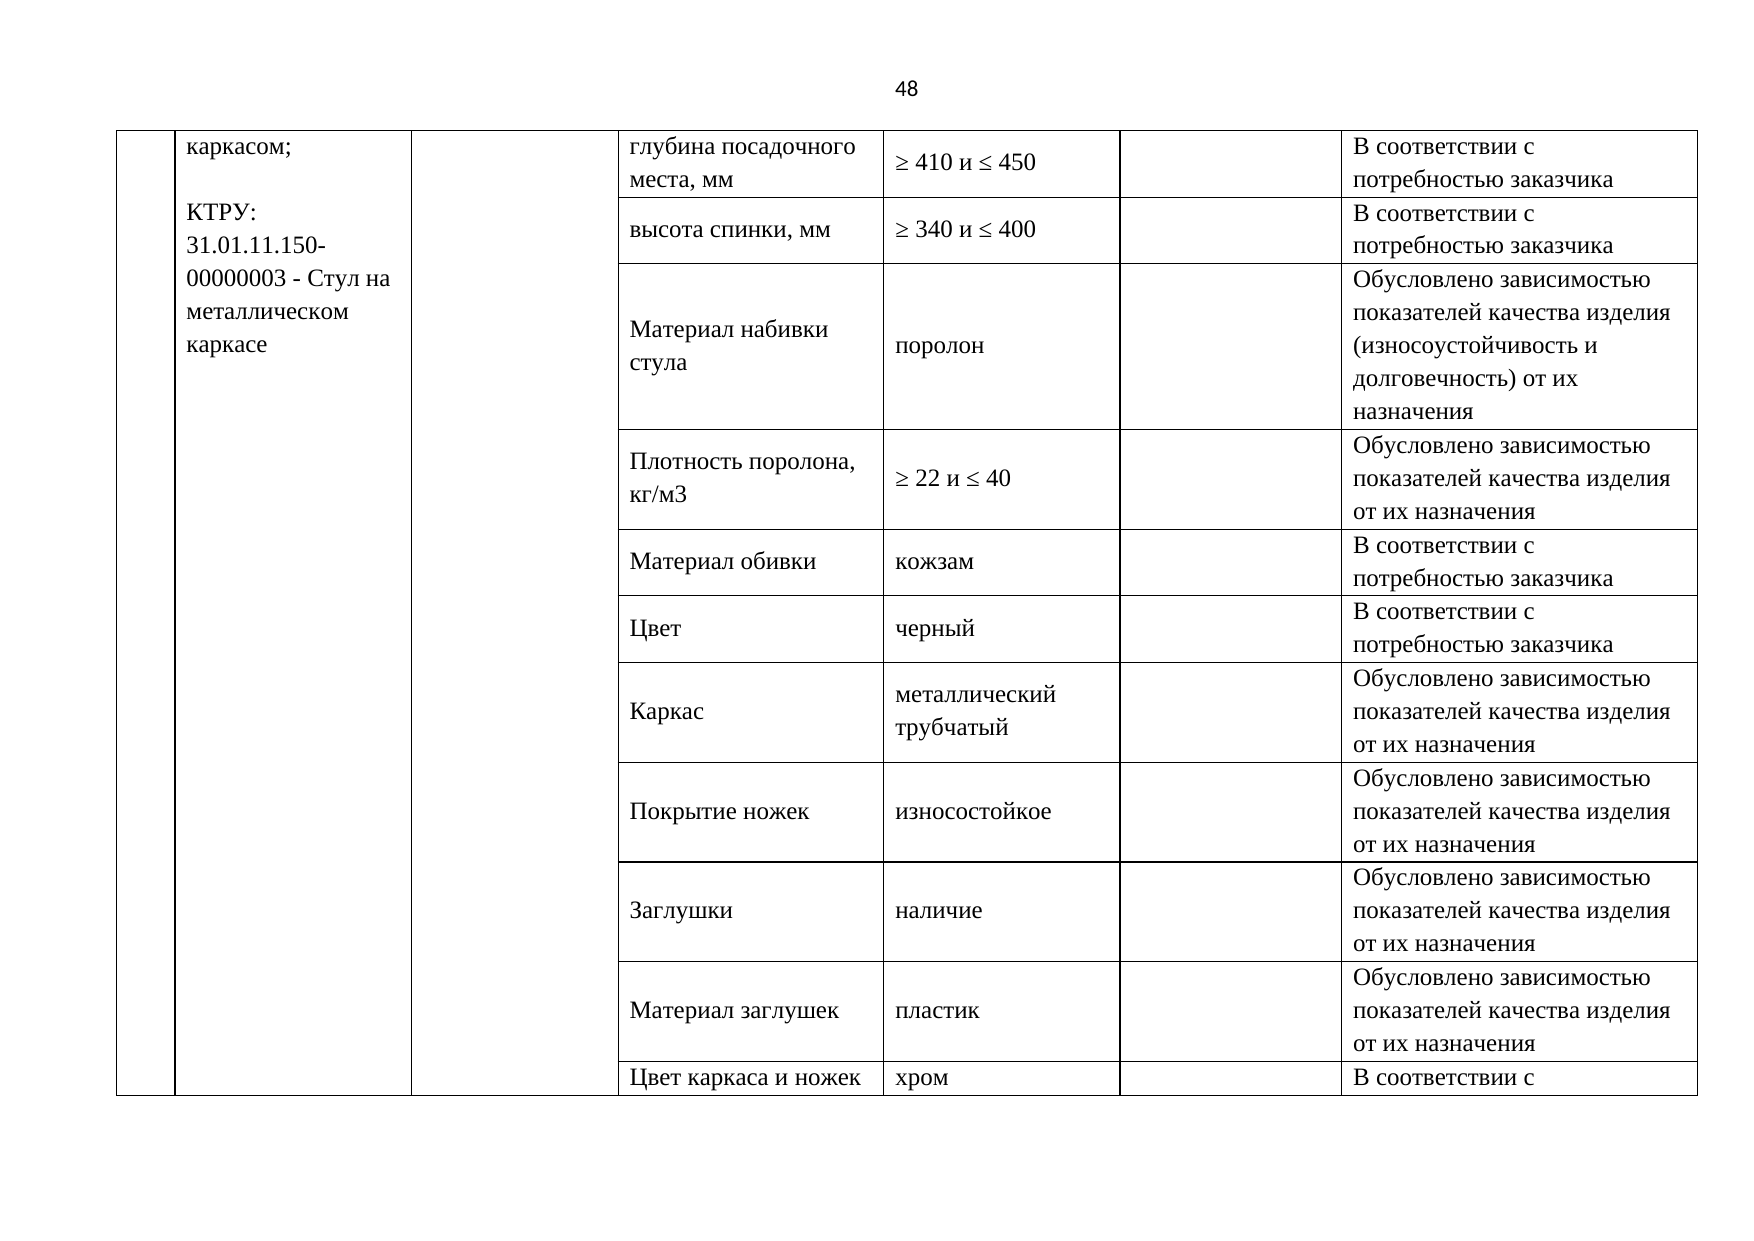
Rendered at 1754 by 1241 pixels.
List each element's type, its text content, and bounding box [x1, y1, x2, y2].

table_cell пластик [884, 962, 1119, 1061]
table_cell [1121, 131, 1341, 197]
table_cell хром [884, 1062, 1119, 1095]
table_cell В соответствии с потребностью заказчика [1342, 596, 1697, 662]
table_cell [619, 1062, 883, 1095]
table_cell Материал набивки стула [619, 264, 883, 429]
table_cell Плотность поролона, кг/м3 [619, 430, 883, 529]
table_cell наличие [884, 863, 1119, 961]
table_cell Обусловлено зависимостью показателей качества изделия от их назначения [1342, 763, 1697, 861]
table_cell Заглушки [619, 863, 883, 961]
table_cell Обусловлено зависимостью показателей качества изделия от их назначения [1342, 962, 1697, 1061]
table_cell [1121, 663, 1341, 762]
table_cell кожзам [884, 530, 1119, 595]
table_cell Обусловлено зависимостью показателей качества изделия от их назначения [1342, 863, 1697, 961]
table_cell Обусловлено зависимостью показателей качества изделия от их назначения [1342, 663, 1697, 762]
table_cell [1342, 1062, 1697, 1095]
table_cell черный [884, 596, 1119, 662]
table_cell Обусловлено зависимостью показателей качества изделия (износоустойчивость и долговечность) от их назначения [1342, 264, 1697, 429]
table_cell [1121, 198, 1341, 263]
table_cell ≥ 340 и ≤ 400 [884, 198, 1119, 263]
table_cell износостойкое [884, 763, 1119, 861]
table_cell ≥ 410 и ≤ 450 [884, 131, 1119, 197]
table_cell Цвет [619, 596, 883, 662]
table_cell Каркас [619, 663, 883, 762]
table_cell поролон [884, 264, 1119, 429]
table_cell [1121, 596, 1341, 662]
table_cell высота спинки, мм [619, 198, 883, 263]
table_cell Покрытие ножек [619, 763, 883, 861]
table_cell Материал заглушек [619, 962, 883, 1061]
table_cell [1342, 131, 1697, 197]
table_cell Материал обивки [619, 530, 883, 595]
table_cell [1121, 863, 1341, 961]
table_cell металлический трубчатый [884, 663, 1119, 762]
table_cell [1121, 962, 1341, 1061]
table_cell глубина посадочного места, мм [619, 131, 883, 197]
table_cell [1121, 1062, 1341, 1095]
table_cell [1121, 763, 1341, 861]
table_cell [1121, 264, 1341, 429]
table_cell [1121, 430, 1341, 529]
table_cell ≥ 22 и ≤ 40 [884, 430, 1119, 529]
table_cell В соответствии с потребностью заказчика [1342, 530, 1697, 595]
table_cell Обусловлено зависимостью показателей качества изделия от их назначения [1342, 430, 1697, 529]
table_cell В соответствии с потребностью заказчика [1342, 198, 1697, 263]
table_cell [1121, 530, 1341, 595]
